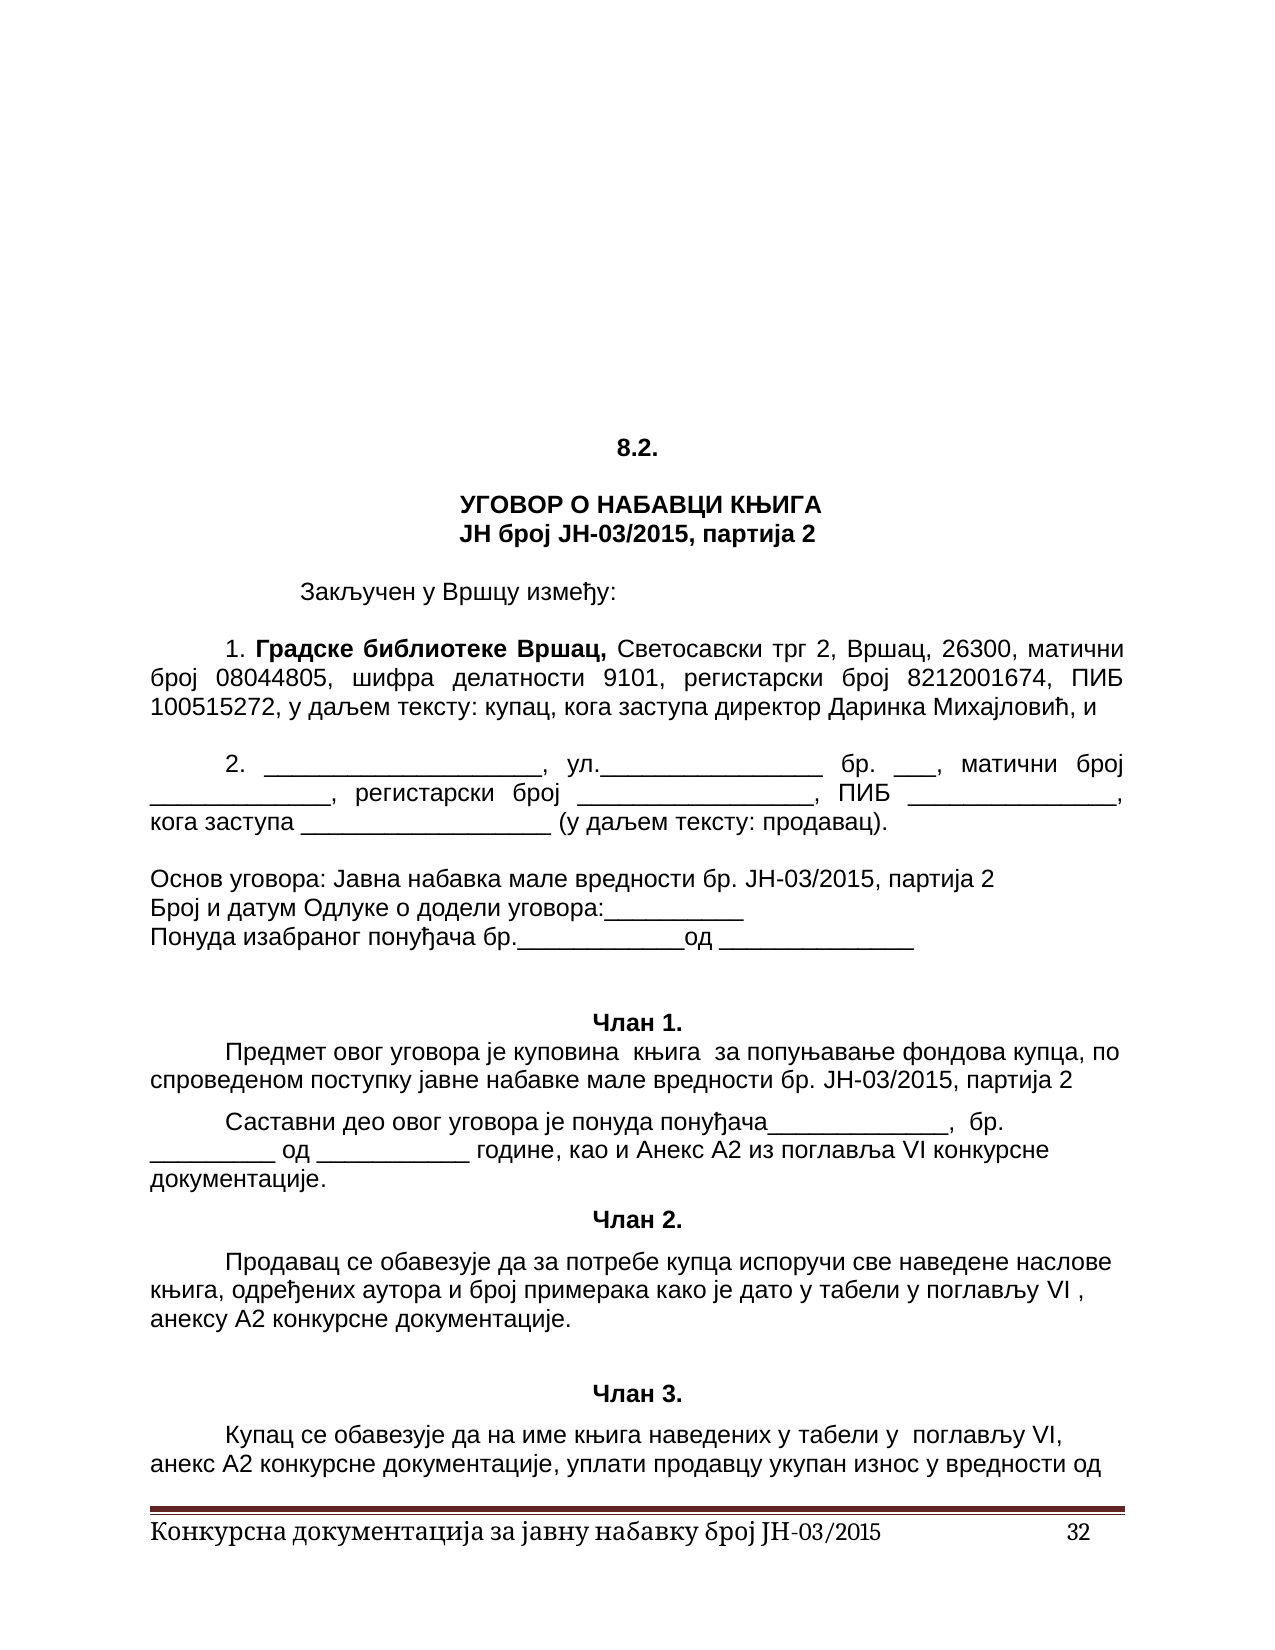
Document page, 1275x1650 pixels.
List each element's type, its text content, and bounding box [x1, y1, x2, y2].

text 2. ____________________, ул.________________ бр. ___, матични број _____________, регистарски број _________________, ПИБ _______________, кога заступа __________________ (у даљем тексту: продавац). [150, 749, 1125, 835]
text Саставни део овог уговора је понуда понуђача_____________, бр. _________ од ___________ године, као и Анекс А2 из поглавља VI конкурсне документације. [150, 1106, 1125, 1193]
text Број и датум Одлуке о додели уговора:__________ [150, 893, 1125, 921]
text Члан 2. [150, 1205, 1125, 1234]
text Закључен у Вршцу између: [150, 576, 1125, 605]
text Члан 3. [150, 1379, 1125, 1407]
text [150, 1420, 1125, 1477]
title 8.2. [150, 433, 1125, 461]
text Члан 1. [150, 1008, 1125, 1036]
text Предмет овог уговора је куповина књига за попуњавање фондова купца, по спроведеном поступку јавне набавке мале вредности бр. ЈН-03/2015, партија 2 [150, 1036, 1125, 1094]
text 1. Градске библиотеке Вршац, Светосавски трг 2, Вршац, 26300, матични број 08044805, шифра делатности 9101, регистарски број 8212001674, ПИБ 100515272, у даљем тексту: купац, кога заступа директор Даринка Михајловић, и [150, 634, 1125, 720]
text Понуда изабраног понуђача бр.____________од ______________ [150, 921, 1125, 950]
text Продавац се обавезује да за потребе купца испоручи све наведене наслове књига, одређених аутора и број примерака како је дато у табели у поглављу VI , анексу А2 конкурсне документације. [150, 1246, 1125, 1333]
title УГОВОР О НАБАВЦИ КЊИГА [150, 490, 1125, 519]
title ЈН број ЈН-03/2015, партија 2 [150, 519, 1125, 548]
text Основ уговора: Јавна набавка мале вредности бр. ЈН-03/2015, партија 2 [150, 864, 1125, 893]
